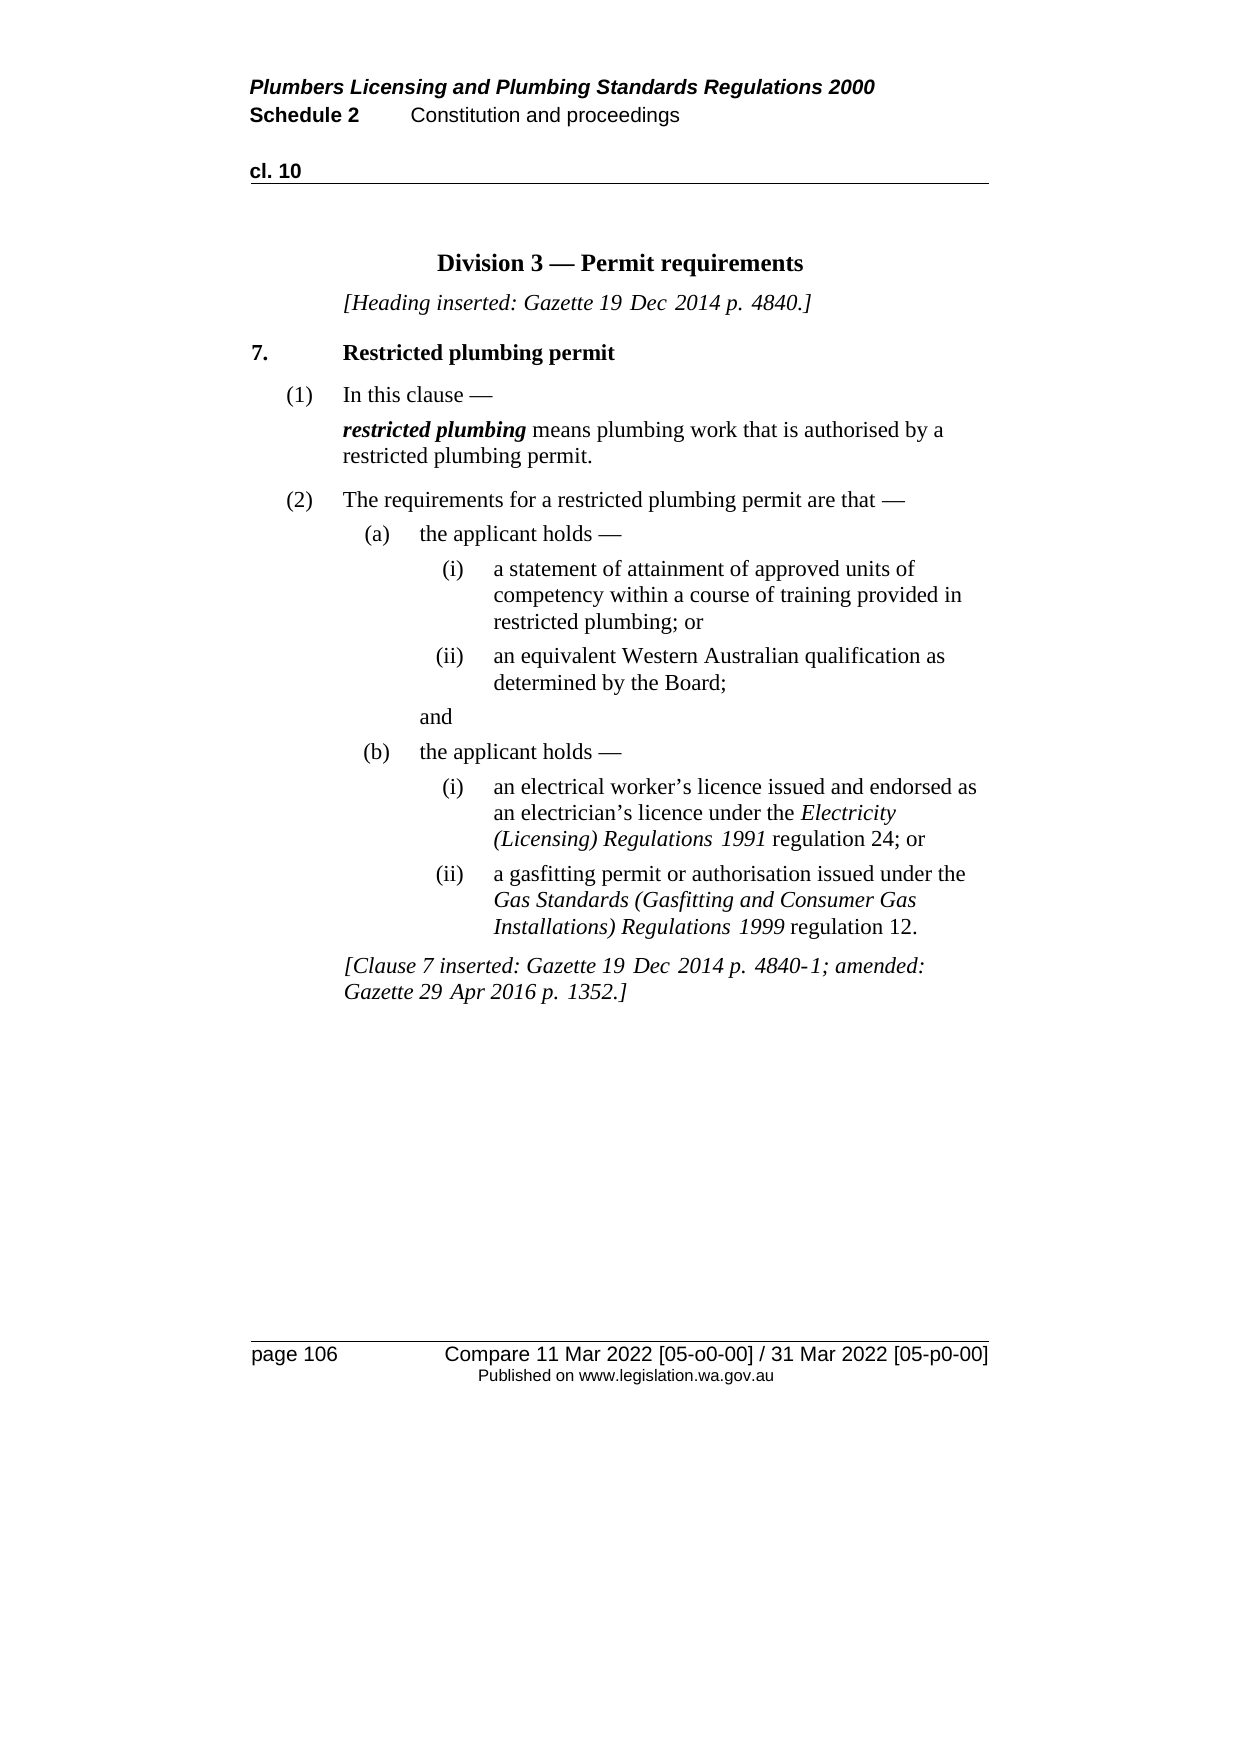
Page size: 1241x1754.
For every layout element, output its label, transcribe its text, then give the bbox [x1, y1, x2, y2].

subtitle [Heading inserted: Gazette 19 Dec 2014 p. 4840.] [251, 289, 989, 316]
text (ii) a gasfitting permit or authorisation issued under the Gas Standards (Gasfitting and Consumer Gas Installations) Regulations 1999 regulation 12. [251, 860, 989, 939]
text (i) a statement of attainment of approved units of competency within a course of training provided in restricted plumbing; or [251, 555, 989, 634]
text (ii) an equivalent Western Australian qualification as determined by the Board; [251, 642, 989, 695]
text (a) the applicant holds — [251, 520, 989, 547]
text (2) The requirements for a restricted plumbing permit are that — [251, 486, 989, 512]
text (i) an electrical worker’s licence issued and endorsed as an electrician’s licence under the Electricity (Licensing) Regulations 1991 regulation 24; or [251, 773, 989, 852]
text (b) the applicant holds — [251, 738, 989, 764]
text and [251, 703, 989, 730]
subtitle 7. Restricted plumbing permit [251, 338, 989, 365]
text [Clause 7 inserted: Gazette 19 Dec 2014 p. 4840-1; amended: Gazette 29 Apr 2016 p. 1352.] [251, 952, 989, 1004]
text restricted plumbing means plumbing work that is authorised by a restricted plumbing permit. [251, 416, 989, 469]
subtitle Division 3 — Permit requirements [251, 248, 989, 277]
text (1) In this clause — [251, 382, 989, 408]
